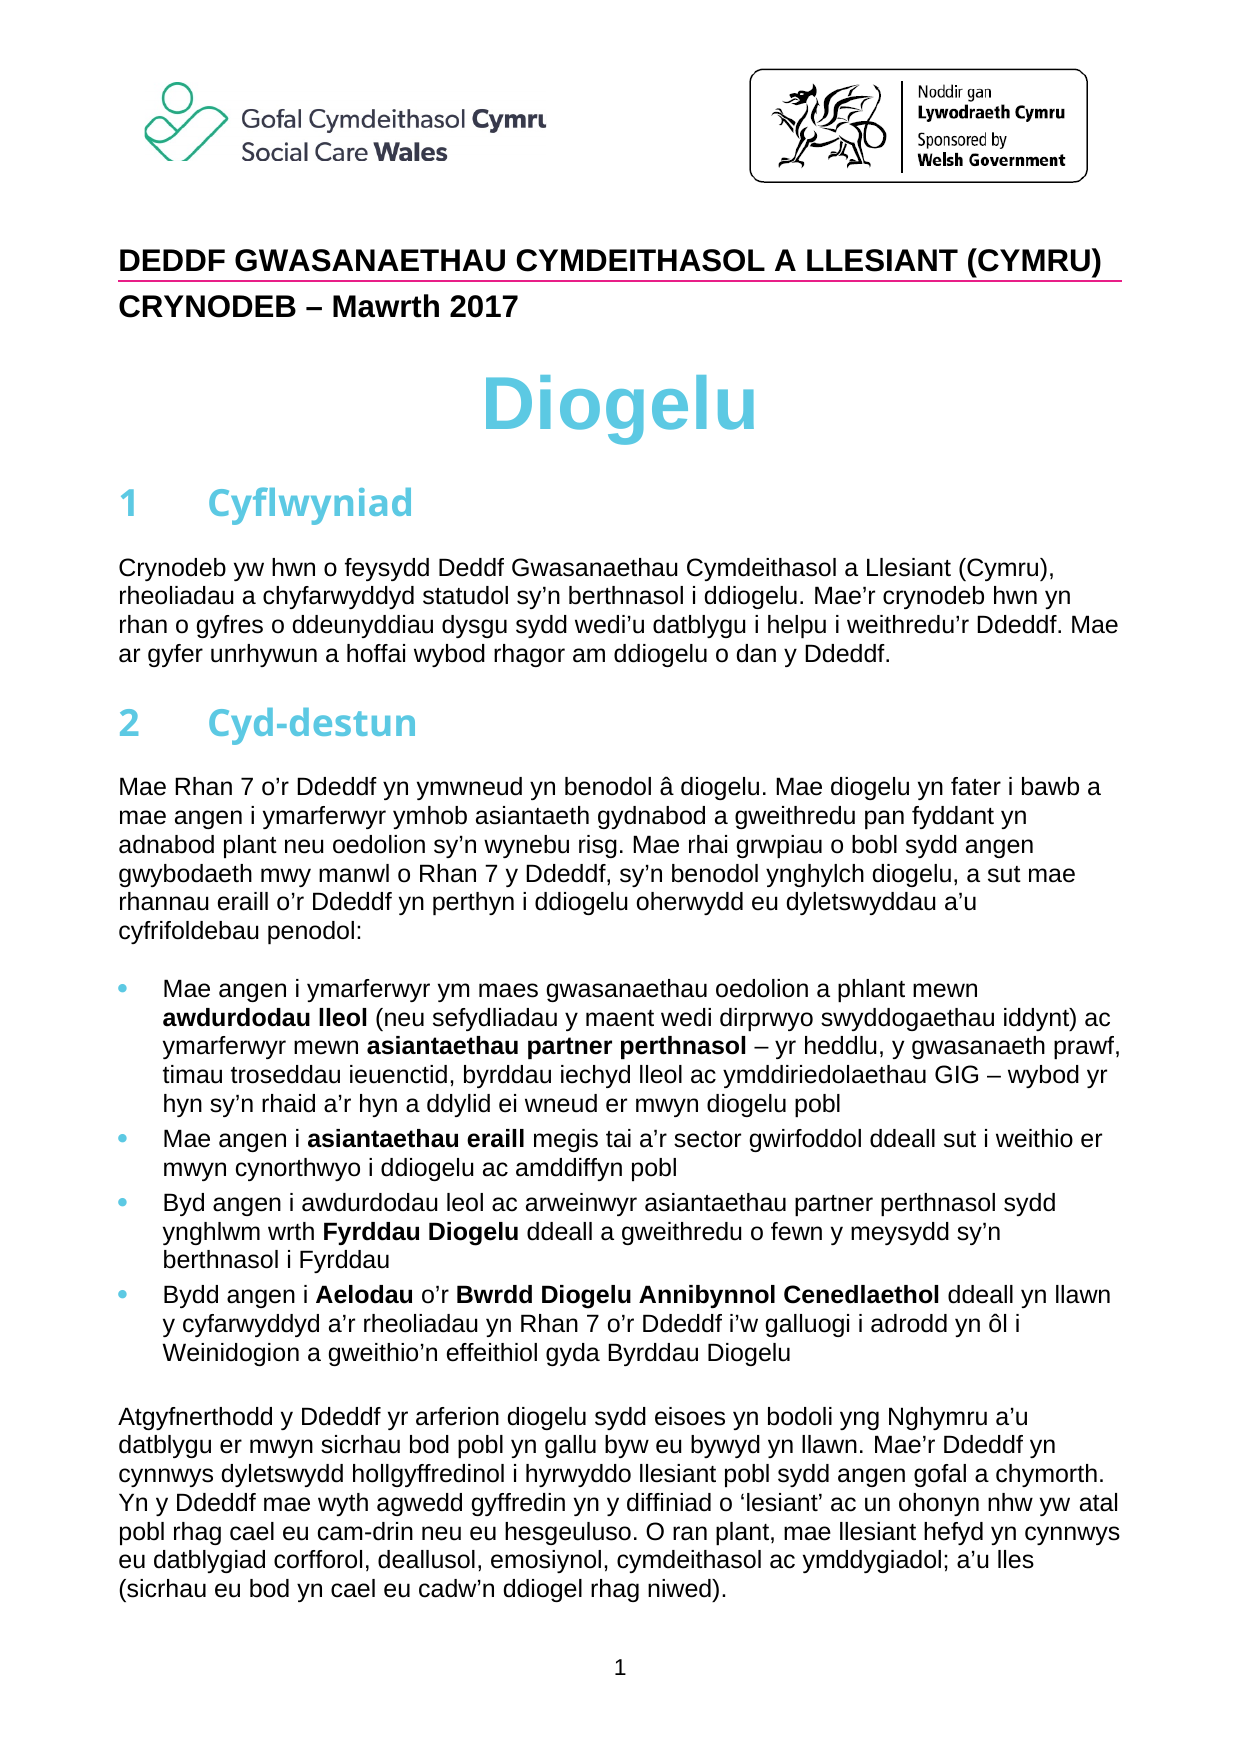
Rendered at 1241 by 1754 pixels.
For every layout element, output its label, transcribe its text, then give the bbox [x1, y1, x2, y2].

text Mae angen i asiantaethau eraill megis tai a’r sector gwirfoddol ddeall sut i weithio er mwyn cynorthwyo i ddiogelu ac amddiffyn pobl [118, 1124, 1122, 1181]
picture [143, 82, 547, 161]
title Diogelu [118, 359, 1122, 445]
text CRYNODEB – Mawrth 2017 [118, 288, 1122, 324]
picture [741, 60, 1092, 189]
text Byd angen i awdurdodau leol ac arweinwyr asiantaethau partner perthnasol sydd ynghlwm wrth Fyrddau Diogelu ddeall a gweithredu o fewn y meysydd sy’n berthnasol i Fyrddau [118, 1188, 1122, 1274]
subtitle Cyd-destun [118, 696, 1122, 747]
subtitle Cyflwyniad [118, 477, 1122, 528]
text Bydd angen i Aelodau o’r Bwrdd Diogelu Annibynnol Cenedlaethol ddeall yn llawn y cyfarwyddyd a’r rheoliadau yn Rhan 7 o’r Ddeddf i’w galluogi i adrodd yn ôl i Weinidogion a gweithio’n effeithiol gyda Byrddau Diogelu [118, 1280, 1122, 1367]
text DEDDF GWASANAETHAU CYMDEITHASOL A LLESIANT (CYMRU) [118, 242, 1122, 280]
text Mae Rhan 7 o’r Ddeddf yn ymwneud yn benodol â diogelu. Mae diogelu yn fater i bawb a mae angen i ymarferwyr ymhob asiantaeth gydnabod a gweithredu pan fyddant yn adnabod plant neu oedolion sy’n wynebu risg. Mae rhai grwpiau o bobl sydd angen gwybodaeth mwy manwl o Rhan 7 y Ddeddf, sy’n benodol ynghylch diogelu, a sut mae rhannau eraill o’r Ddeddf yn perthyn i ddiogelu oherwydd eu dyletswyddau a’u cyfrifoldebau penodol: [118, 772, 1122, 945]
text Crynodeb yw hwn o feysydd Deddf Gwasanaethau Cymdeithasol a Llesiant (Cymru), rheoliadau a chyfarwyddyd statudol sy’n berthnasol i ddiogelu. Mae’r crynodeb hwn yn rhan o gyfres o ddeunyddiau dysgu sydd wedi’u datblygu i helpu i weithredu’r Ddeddf. Mae ar gyfer unrhywun a hoffai wybod rhagor am ddiogelu o dan y Ddeddf. [118, 553, 1122, 668]
text Atgyfnerthodd y Ddeddf yr arferion diogelu sydd eisoes yn bodoli yng Nghymru a’u datblygu er mwyn sicrhau bod pobl yn gallu byw eu bywyd yn llawn. Mae’r Ddeddf yn cynnwys dyletswydd hollgyffredinol i hyrwyddo llesiant pobl sydd angen gofal a chymorth. Yn y Ddeddf mae wyth agwedd gyffredin yn y diffiniad o ‘lesiant’ ac un ohonyn nhw yw atal pobl rhag cael eu cam-drin neu eu hesgeuluso. O ran plant, mae llesiant hefyd yn cynnwys eu datblygiad corfforol, deallusol, emosiynol, cymdeithasol ac ymddygiadol; a’u lles (sicrhau eu bod yn cael eu cadw’n ddiogel rhag niwed). [118, 1402, 1122, 1603]
text Mae angen i ymarferwyr ym maes gwasanaethau oedolion a phlant mewn awdurdodau lleol (neu sefydliadau y maent wedi dirprwyo swyddogaethau iddynt) ac ymarferwyr mewn asiantaethau partner perthnasol – yr heddlu, y gwasanaeth prawf, timau troseddau ieuenctid, byrddau iechyd lleol ac ymddiriedolaethau GIG – wybod yr hyn sy’n rhaid a’r hyn a ddylid ei wneud er mwyn diogelu pobl [118, 974, 1122, 1117]
